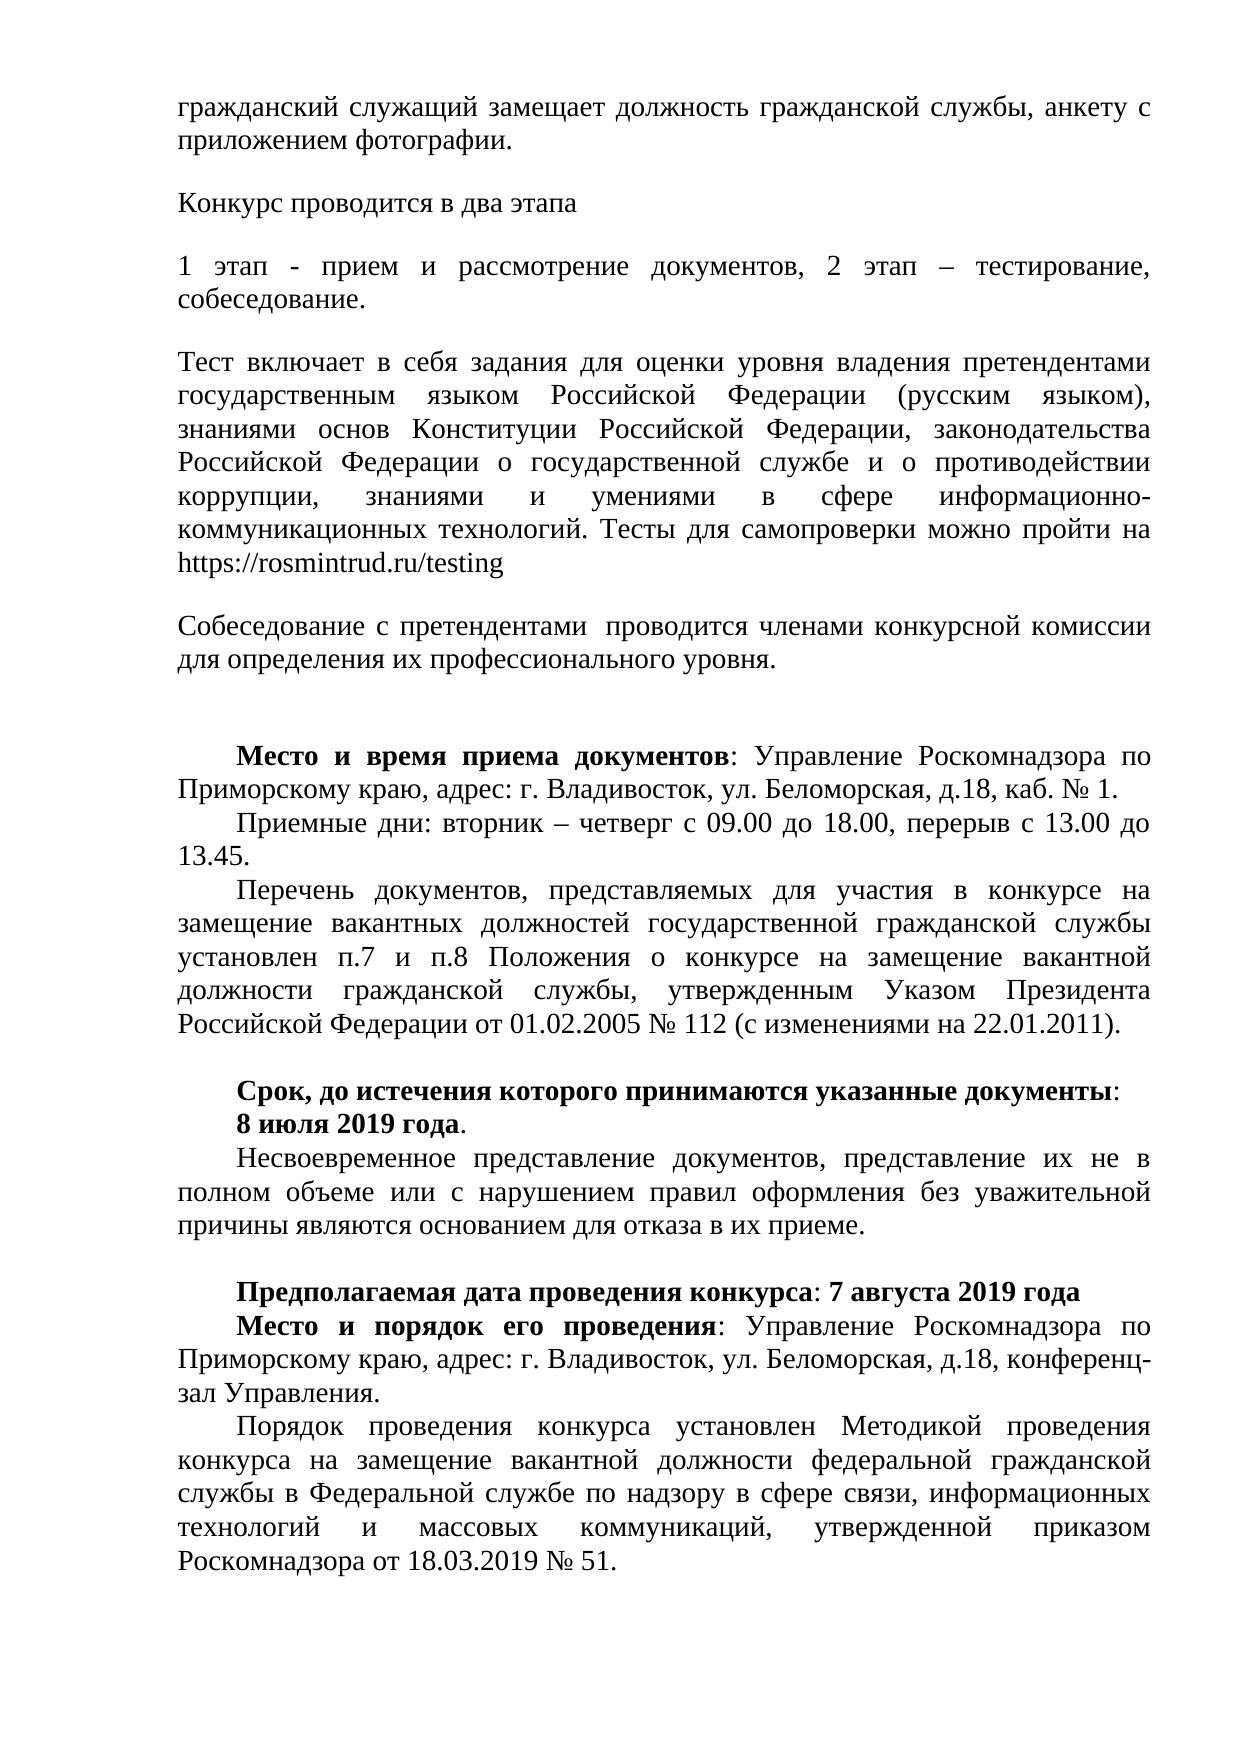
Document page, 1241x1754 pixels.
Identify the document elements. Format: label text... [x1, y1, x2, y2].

text Собеседование с претендентами проводится членами конкурсной комиссии для определения их профессионального уровня. [177, 608, 1152, 675]
text Предполагаемая дата проведения конкурса: 7 августа 2019 года [177, 1274, 1152, 1308]
text 8 июля 2019 года. [177, 1107, 1152, 1140]
text Несвоевременное представление документов, представление их не в полном объеме или с нарушением правил оформления без уважительной причины являются основанием для отказа в их приеме. [177, 1140, 1152, 1241]
text Место и порядок его проведения: Управление Роскомнадзора по Приморскому краю, адрес: г. Владивосток, ул. Беломорская, д.18, конференц-зал Управления. [177, 1308, 1152, 1408]
text 1 этап - прием и рассмотрение документов, 2 этап – тестирование, собеседование. [177, 248, 1152, 315]
text Конкурс проводится в два этапа [177, 185, 1152, 218]
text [177, 89, 1152, 156]
text Перечень документов, представляемых для участия в конкурсе на замещение вакантных должностей государственной гражданской службы установлен п.7 и п.8 Положения о конкурсе на замещение вакантной должности гражданской службы, утвержденным Указом Президента Российской Федерации от 01.02.2005 № 112 (с изменениями на 22.01.2011). [177, 872, 1152, 1039]
text Срок, до истечения которого принимаются указанные документы: [177, 1073, 1152, 1107]
text Приемные дни: вторник – четверг с 09.00 до 18.00, перерыв с 13.00 до 13.45. [177, 805, 1152, 872]
text Тест включает в себя задания для оценки уровня владения претендентами государственным языком Российской Федерации (русским языком), знаниями основ Конституции Российской Федерации, законодательства Российской Федерации о государственной службе и о противодействии коррупции, знаниями и умениями в сфере информационно-коммуникационных технологий. Тесты для самопроверки можно пройти на https://rosmintrud.ru/testing [177, 344, 1152, 579]
text Порядок проведения конкурса установлен Методикой проведения конкурса на замещение вакантной должности федеральной гражданской службы в Федеральной службе по надзору в сфере связи, информационных технологий и массовых коммуникаций, утвержденной приказом Роскомнадзора от 18.03.2019 № 51. [177, 1408, 1152, 1576]
text Место и время приема документов: Управление Роскомнадзора по Приморскому краю, адрес: г. Владивосток, ул. Беломорская, д.18, каб. № 1. [177, 738, 1152, 805]
